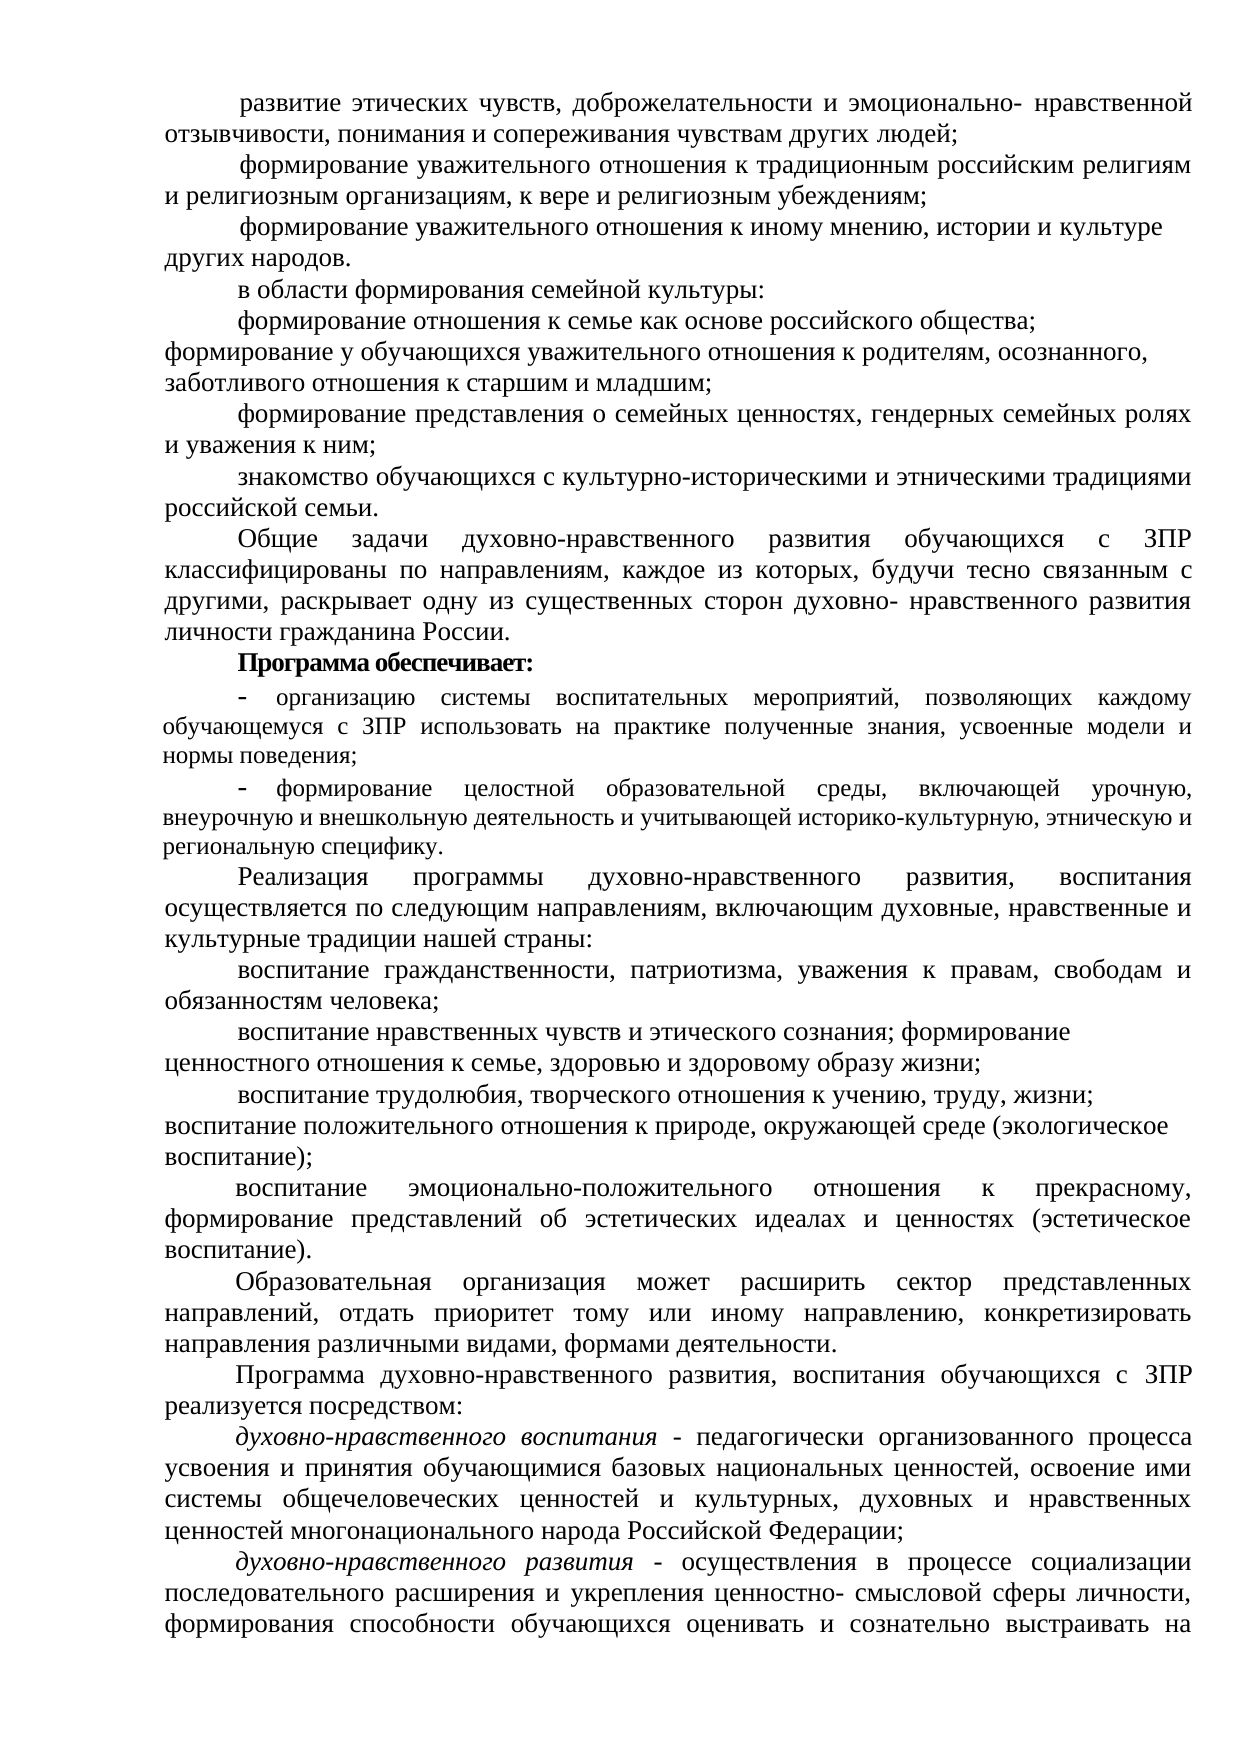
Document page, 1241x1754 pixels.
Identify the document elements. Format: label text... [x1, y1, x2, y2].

text развитие этических чувств, доброжелательности и эмоционально- нравственной отзывчивости, понимания и сопереживания чувствам других людей; [164, 86, 1193, 148]
text знакомство обучающихся с культурно-историческими и этническими традициями российской семьи. [164, 459, 1193, 522]
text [164, 1545, 1193, 1638]
list организацию системы воспитательных мероприятий, позволяющих каждому обучающемуся с ЗПР использовать на практике полученные знания, усвоенные модели и нормы поведения; [162, 678, 1193, 769]
text воспитание трудолюбия, творческого отношения к учению, труду, жизни; воспитание положительного отношения к природе, окружающей среде (экологическое воспитание); [164, 1078, 1193, 1171]
text Общие задачи духовно-нравственного развития обучающихся с ЗПР классифицированы по направлениям, каждое из которых, будучи тесно связанным с другими, раскрывает одну из существенных сторон духовно- нравственного развития личности гражданина России. [164, 522, 1193, 646]
text формирование представления о семейных ценностях, гендерных семейных ролях и уважения к ним; [164, 397, 1193, 459]
text Программа духовно-нравственного развития, воспитания обучающихся с ЗПР реализуется посредством: [164, 1358, 1193, 1420]
text Реализация программы духовно-нравственного развития, воспитания осуществляется по следующим направлениям, включающим духовные, нравственные и культурные традиции нашей страны: [164, 860, 1193, 953]
text духовно-нравственного воспитания - педагогически организованного процесса усвоения и принятия обучающимися базовых национальных ценностей, освоение ими системы общечеловеческих ценностей и культурных, духовных и нравственных ценностей многонационального народа Российской Федерации; [164, 1420, 1193, 1545]
text воспитание нравственных чувств и этического сознания; формирование ценностного отношения к семье, здоровью и здоровому образу жизни; [164, 1015, 1193, 1078]
text воспитание эмоционально-положительного отношения к прекрасному, формирование представлений об эстетических идеалах и ценностях (эстетическое воспитание). [164, 1171, 1193, 1264]
text формирование уважительного отношения к традиционным российским религиям и религиозным организациям, к вере и религиозным убеждениям; [164, 148, 1193, 210]
text в области формирования семейной культуры: [164, 273, 1195, 304]
list формирование целостной образовательной среды, включающей урочную, внеурочную и внешкольную деятельность и учитывающей историко-культурную, этническую и региональную специфику. [162, 769, 1193, 860]
text формирование уважительного отношения к иному мнению, истории и культуре других народов. [164, 210, 1195, 273]
text формирование отношения к семье как основе российского общества; формирование у обучающихся уважительного отношения к родителям, осознанного, заботливого отношения к старшим и младшим; [164, 304, 1193, 397]
text Образовательная организация может расширить сектор представленных направлений, отдать приоритет тому или иному направлению, конкретизировать направления различными видами, формами деятельности. [164, 1264, 1193, 1358]
text воспитание гражданственности, патриотизма, уважения к правам, свободам и обязанностям человека; [164, 953, 1193, 1015]
text Программа обеспечивает: [162, 646, 1195, 678]
